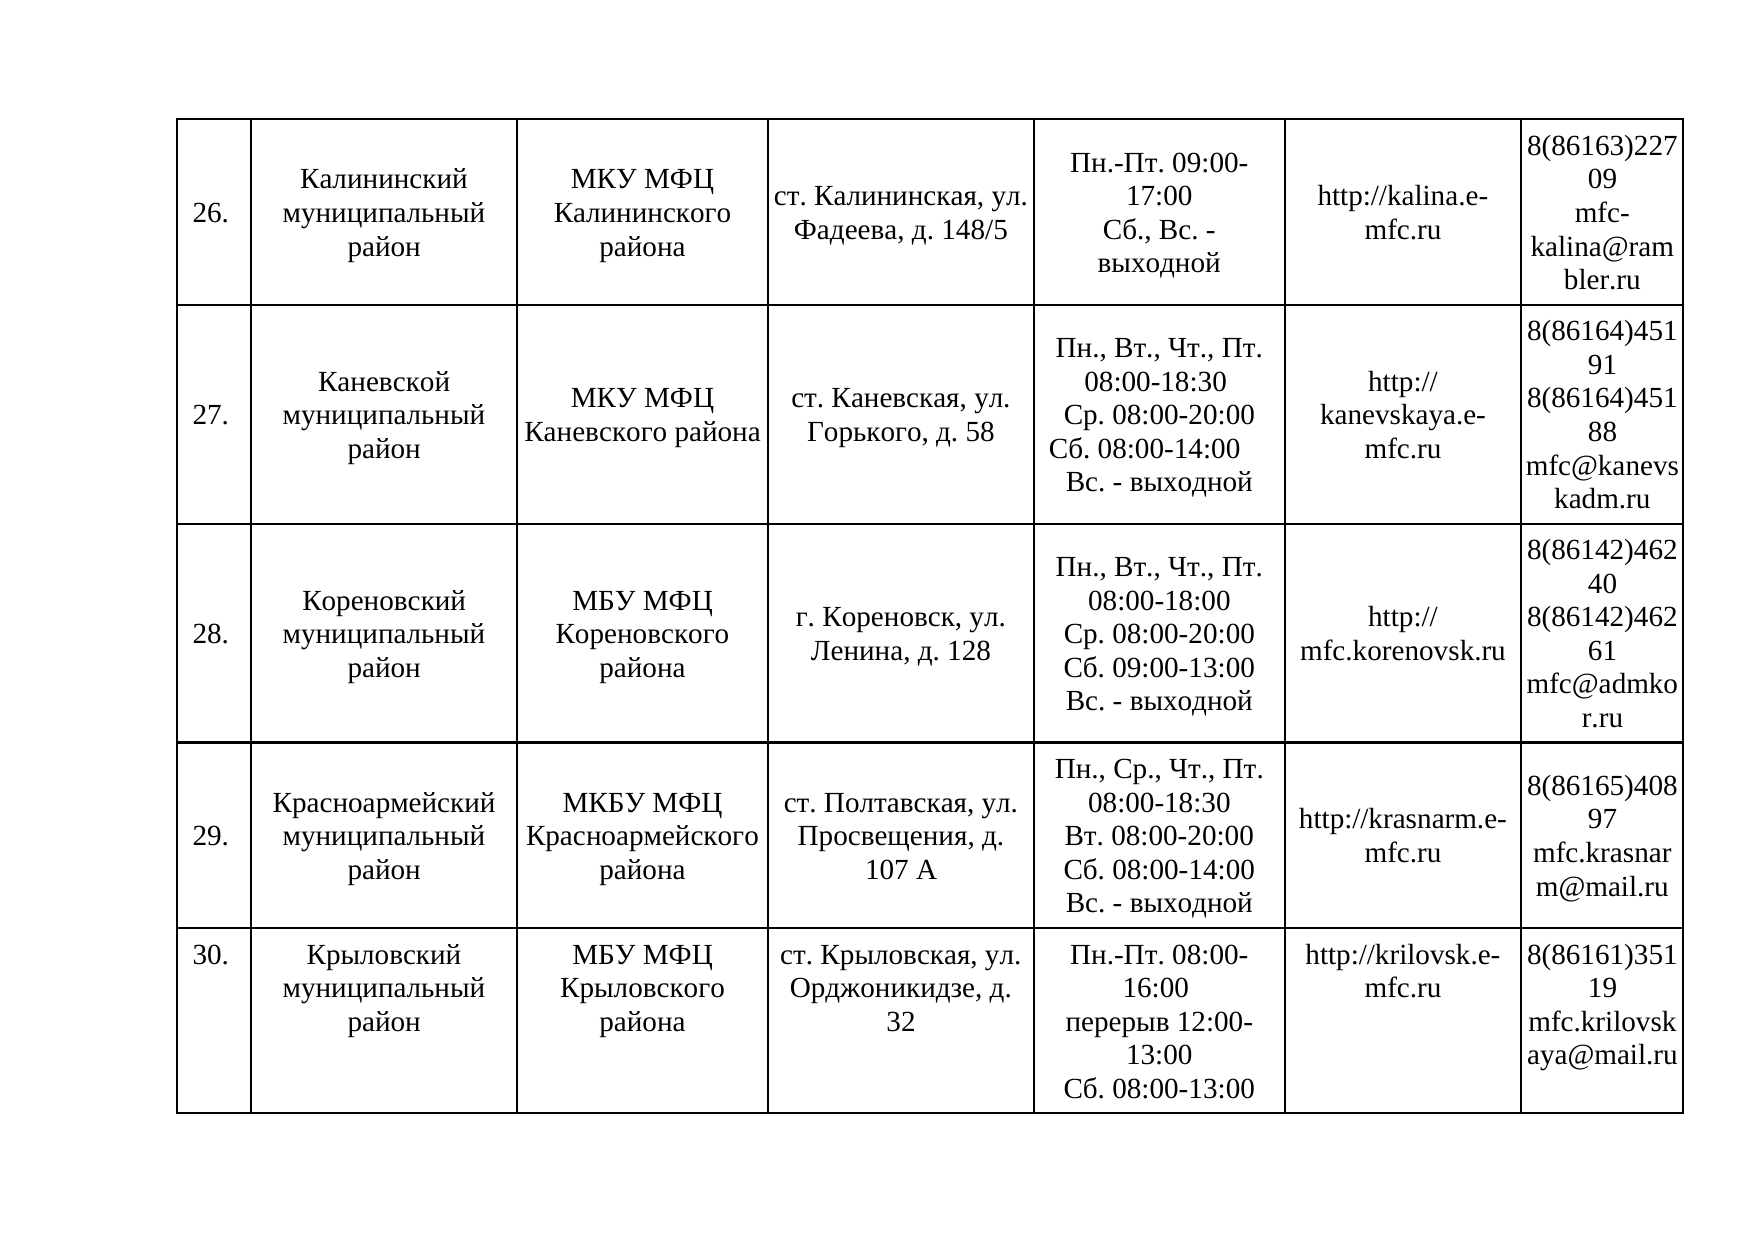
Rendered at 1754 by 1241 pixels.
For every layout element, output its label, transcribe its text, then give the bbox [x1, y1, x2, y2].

table_cell Пн.-Пт. 09:00-17:00 Сб., Вс. - выходной [1035, 120, 1284, 303]
table_cell [178, 120, 250, 303]
table_cell Калининский муниципальный район [252, 120, 516, 303]
table_cell Пн., Вт., Чт., Пт. 08:00-18:00 Ср. 08:00-20:00 Сб. 09:00-13:00 Вс. - выходной [1035, 525, 1284, 741]
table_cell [769, 929, 1033, 1112]
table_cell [252, 929, 516, 1112]
table_cell г. Кореновск, ул. Ленина, д. 128 [769, 525, 1033, 741]
table_cell 8(86142)46240 8(86142)46261 mfc@admkor.ru [1522, 525, 1682, 741]
table_cell 8(86163)22709 mfc-kalina@rambler.ru [1522, 120, 1682, 303]
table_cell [1522, 929, 1682, 1112]
table_cell Каневской муниципальный район [252, 306, 516, 522]
table_cell МКУ МФЦ Каневского района [518, 306, 767, 522]
table_cell 8(86164)45191 8(86164)45188 mfc@kanevskadm.ru [1522, 306, 1682, 522]
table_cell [1286, 929, 1520, 1112]
table_cell МКУ МФЦ Калининского района [518, 120, 767, 303]
table_cell [178, 306, 250, 522]
table_cell [178, 744, 250, 927]
table_cell http://krasnarm.e-mfc.ru [1286, 744, 1520, 927]
table_cell http://mfc.korenovsk.ru [1286, 525, 1520, 741]
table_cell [1035, 929, 1284, 1112]
table_cell 8(86165)40897 mfc.krasnarm@mail.ru [1522, 744, 1682, 927]
table_cell [178, 525, 250, 741]
table_cell http://kalina.e-mfc.ru [1286, 120, 1520, 303]
table_cell ст. Каневская, ул. Горького, д. 58 [769, 306, 1033, 522]
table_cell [518, 929, 767, 1112]
table_cell ст. Полтавская, ул. Просвещения, д. 107 А [769, 744, 1033, 927]
table_cell ст. Калининская, ул. Фадеева, д. 148/5 [769, 120, 1033, 303]
table_cell [178, 929, 250, 1112]
table_cell МБУ МФЦ Кореновского района [518, 525, 767, 741]
table_cell Пн., Вт., Чт., Пт. 08:00-18:30 Ср. 08:00-20:00 Сб. 08:00-14:00 Вс. - выходной [1035, 306, 1284, 522]
table_cell МКБУ МФЦ Красноармейского района [518, 744, 767, 927]
table_cell http://kanevskaya.e-mfc.ru [1286, 306, 1520, 522]
table_cell Пн., Ср., Чт., Пт. 08:00-18:30 Вт. 08:00-20:00 Сб. 08:00-14:00 Вс. - выходной [1035, 744, 1284, 927]
table_cell Кореновский муниципальный район [252, 525, 516, 741]
table_cell Красноармейский муниципальный район [252, 744, 516, 927]
